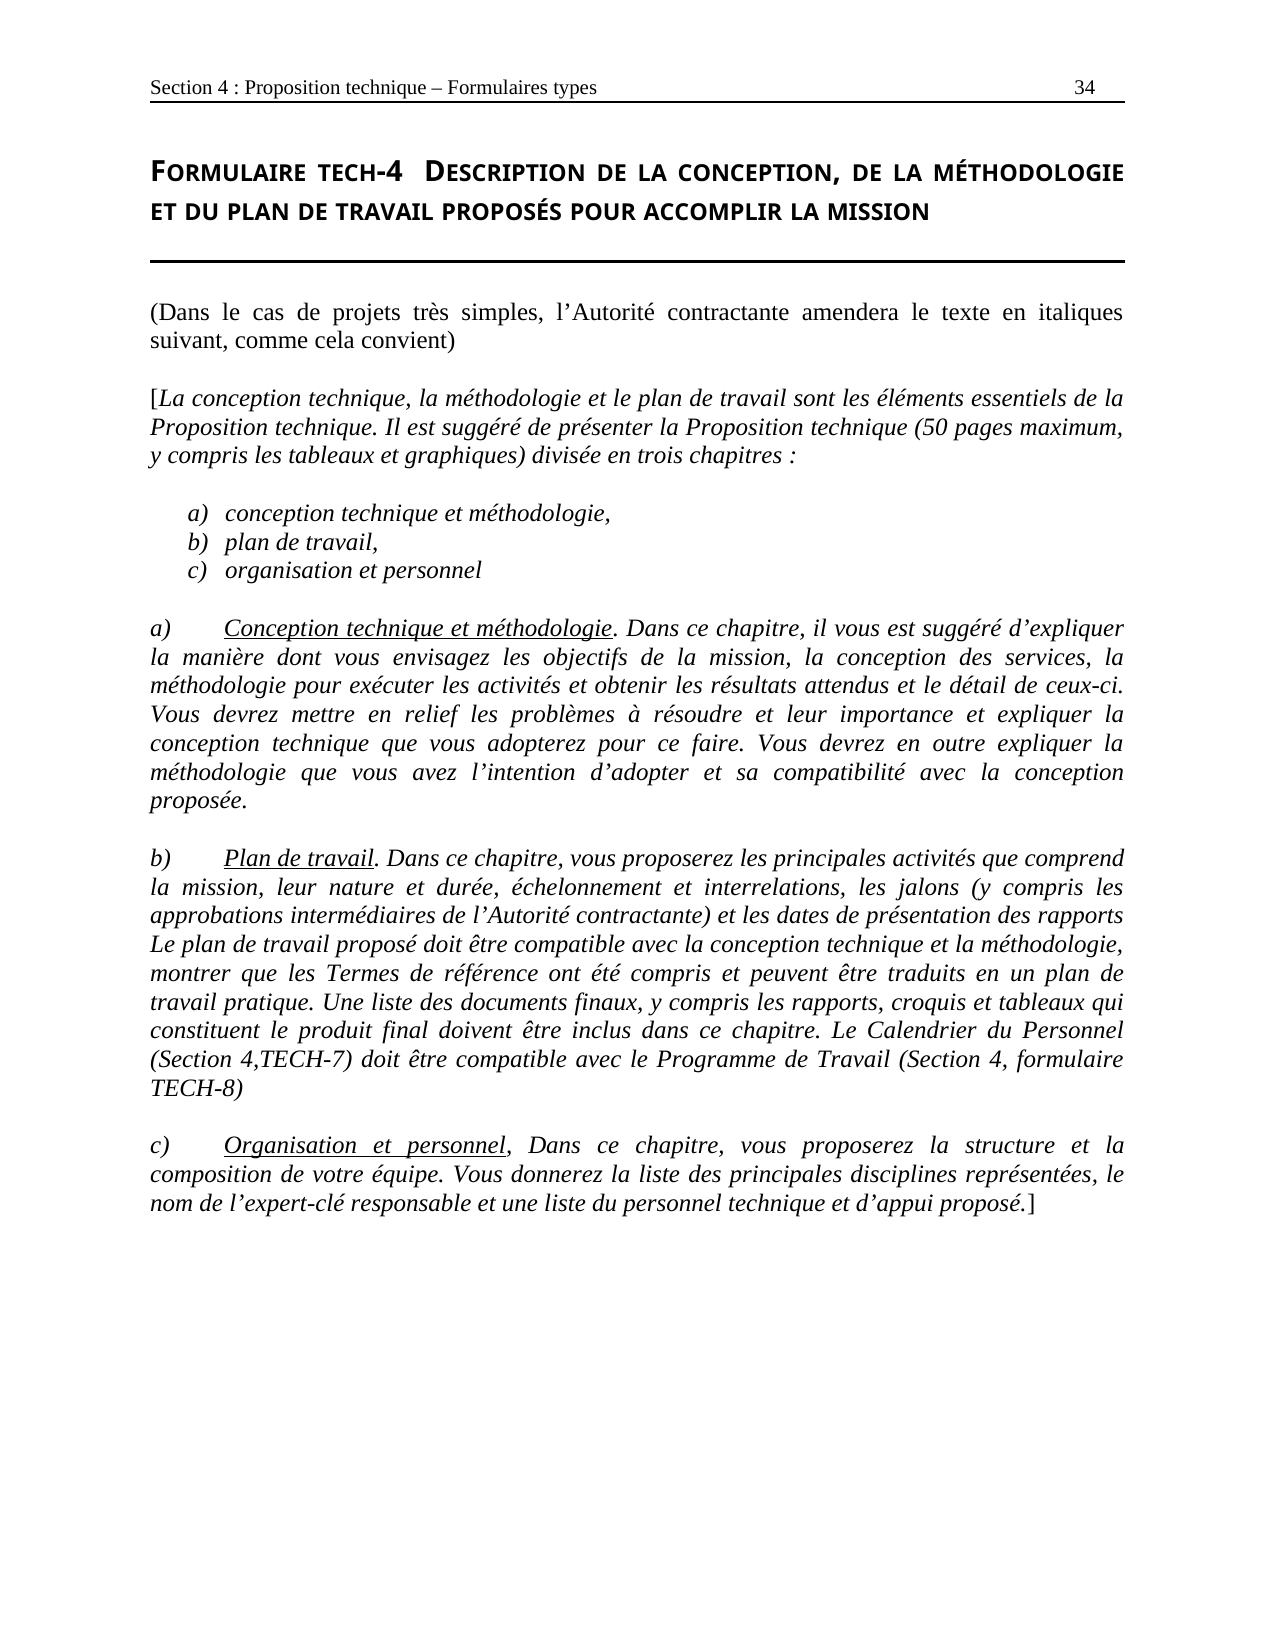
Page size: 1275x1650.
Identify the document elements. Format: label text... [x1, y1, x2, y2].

text b) Plan de travail. Dans ce chapitre, vous proposerez les principales activités que comprend la mission, leur nature et durée, échelonnement et interrelations, les jalons (y compris les approbations intermédiaires de l’Autorité contractante) et les dates de présentation des rapports Le plan de travail proposé doit être compatible avec la conception technique et la méthodologie, montrer que les Termes de référence ont été compris et peuvent être traduits en un plan de travail pratique. Une liste des documents finaux, y compris les rapports, croquis et tableaux qui constituent le produit final doivent être inclus dans ce chapitre. Le Calendrier du Personnel (Section 4,-7) doit être compatible avec le Programme de Travail (Section 4, formulaire -8) [150, 843, 1125, 1102]
text Formulaire -4 Description de la conception, de la modologie et du de travail proposés pour accomplir la mission [150, 150, 1125, 229]
list organisation et personnel [187, 556, 1125, 584]
text a) Conception technique et méthodologie. Dans ce chapitre, il vous est suggéré d’expliquer la manière dont vous envisagez les objectifs de la mission, la conception des services, la méthodologie pour exécuter les activités et obtenir les résultats attendus et le détail de ceux-ci. Vous devrez mettre en relief les problèmes à résoudre et leur importance et expliquer la conception technique que vous adopterez pour ce faire. Vous devrez en outre expliquer la méthodologie que vous avez l’intention d’adopter et sa compatibilité avec la conception proposée. [150, 613, 1125, 814]
text c) Organisation et personnel, Dans ce chapitre, vous proposerez la structure et la composition de votre équipe. Vous donnerez la liste des principales disciplines représentées, le nom de l’expert-clé responsable et une liste du personnel technique et d’appui proposé.] [150, 1131, 1125, 1217]
list conception technique et méthodologie, [187, 498, 1125, 527]
text [La conception technique, la méthodologie et le plan de travail sont les éléments essentiels de la Proposition technique. Il est suggéré de présenter la Proposition technique (50 pages maximum, y compris les tableaux et graphiques) divisée en trois chapitres : [150, 383, 1125, 469]
list plan de travail, [187, 527, 1125, 556]
text (Dans le cas de projets très simples, l’Autorité contractante amendera le texte en italiques suivant, comme cela convient) [150, 297, 1125, 354]
